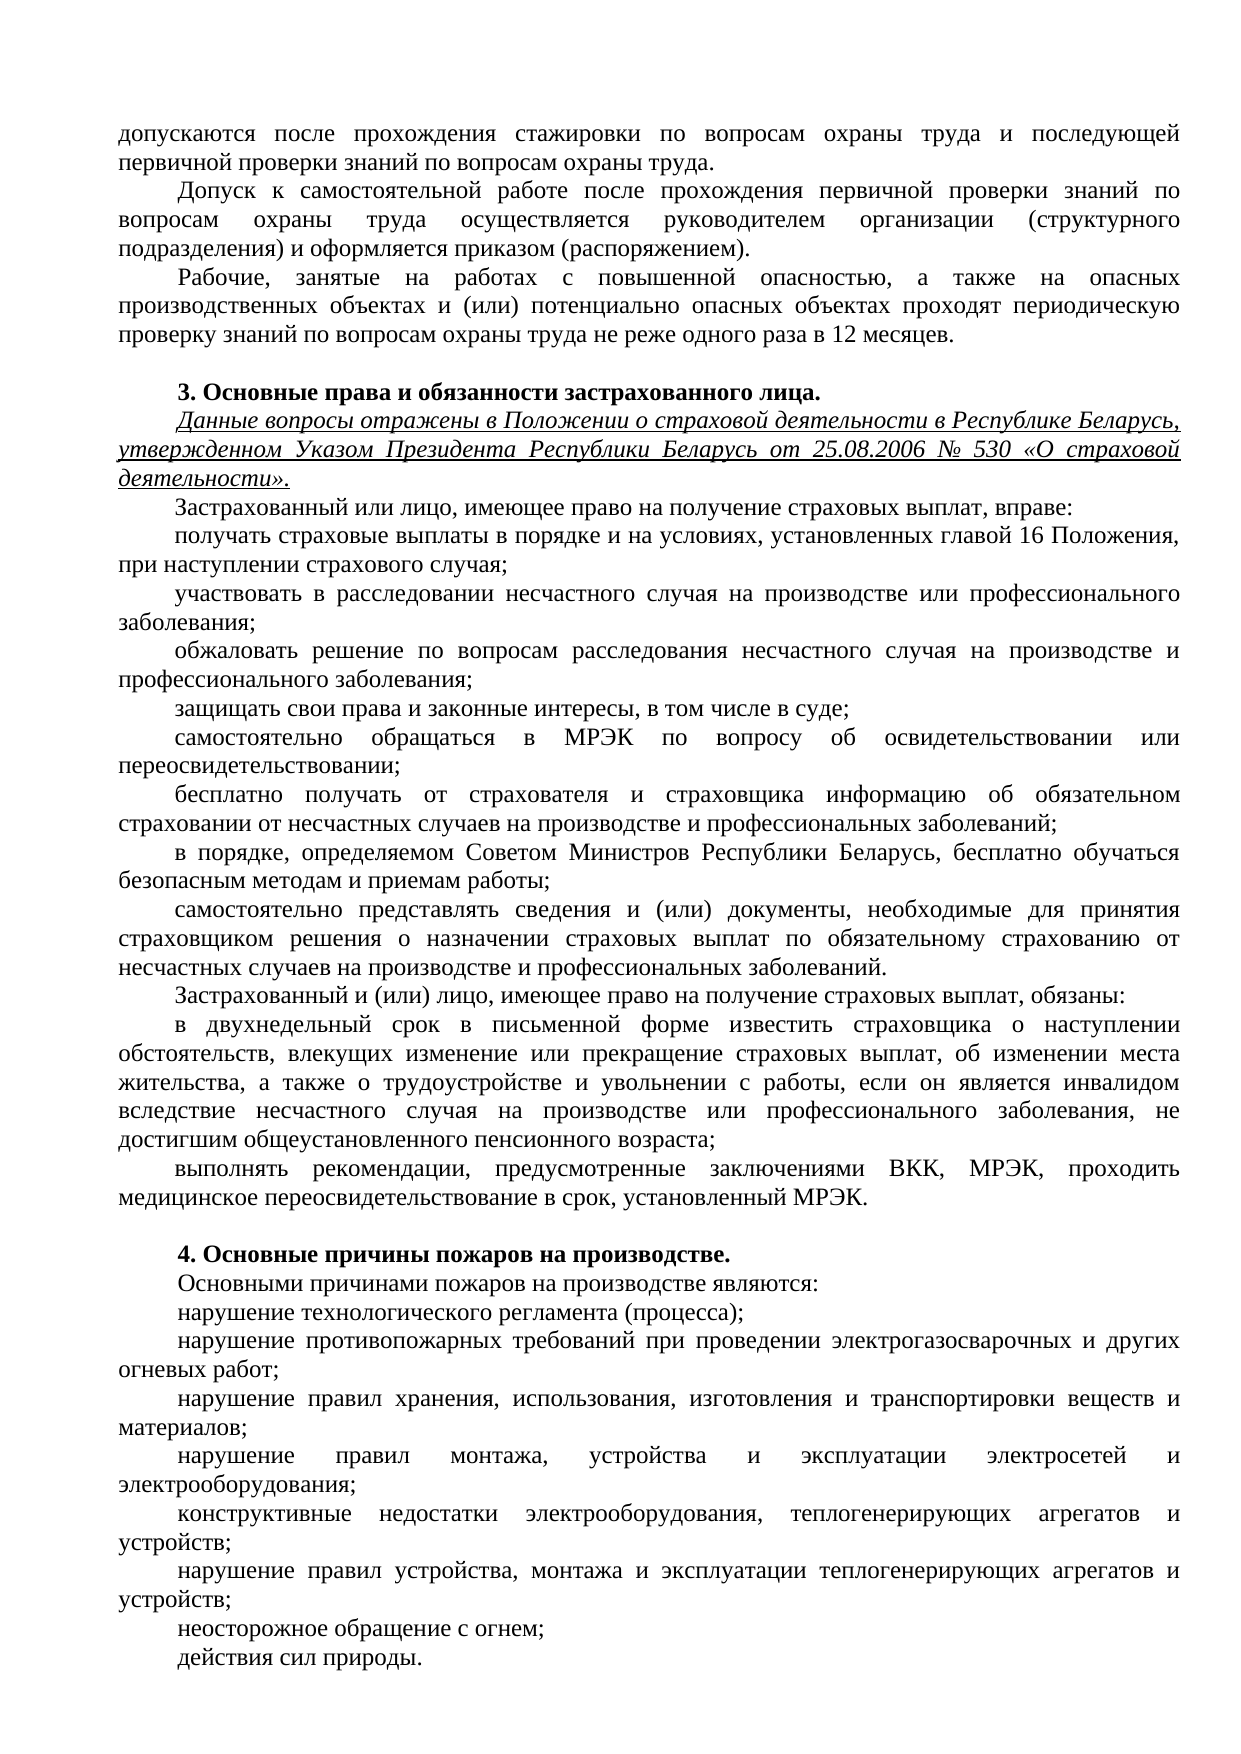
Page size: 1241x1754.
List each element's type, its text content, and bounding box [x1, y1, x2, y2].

text в двухнедельный срок в письменной форме известить страховщика о наступлении обстоятельств, влекущих изменение или прекращение страховых выплат, об изменении места жительства, а также о трудоустройстве и увольнении с работы, если он является инвалидом вследствие несчастного случая на производстве или профессионального заболевания, не достигшим общеустановленного пенсионного возраста; [118, 1009, 1181, 1153]
text 4. Основные причины пожаров на производстве. [118, 1239, 1181, 1268]
text обжаловать решение по вопросам расследования несчастного случая на производстве и профессионального заболевания; [118, 636, 1181, 693]
text неосторожное обращение с огнем; [118, 1613, 1181, 1642]
text получать страховые выплаты в порядке и на условиях, установленных главой 16 Положения, при наступлении страхового случая; [118, 521, 1181, 578]
text нарушение противопожарных требований при проведении электрогазосварочных и других огневых работ; [118, 1326, 1181, 1383]
text конструктивные недостатки электрооборудования, теплогенерирующих агрегатов и устройств; [118, 1498, 1181, 1556]
text самостоятельно обращаться в МРЭК по вопросу об освидетельствовании или переосвидетельствовании; [118, 722, 1181, 779]
text в порядке, определяемом Советом Министров Республики Беларусь, бесплатно обучаться безопасным методам и приемам работы; [118, 837, 1181, 894]
text нарушение правил устройства, монтажа и эксплуатации теплогенерирующих агрегатов и устройств; [118, 1556, 1181, 1613]
text Рабочие, занятые на работах с повышенной опасностью, а также на опасных производственных объектах и (или) потенциально опасных объектах проходят периодическую проверку знаний по вопросам охраны труда не реже одного раза в 12 месяцев. [118, 262, 1181, 348]
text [118, 118, 1181, 176]
text Данные вопросы отражены в Положении о страховой деятельности в Республике Беларусь, утвержденном Указом Президента Республики Беларусь от 25.08.2006 № 530 «О страховой деятельности». [118, 406, 1181, 459]
text Застрахованный и (или) лицо, имеющее право на получение страховых выплат, обязаны: [118, 981, 1181, 1009]
text участвовать в расследовании несчастного случая на производстве или профессионального заболевания; [118, 578, 1181, 636]
text Допуск к самостоятельной работе после прохождения первичной проверки знаний по вопросам охраны труда осуществляется руководителем организации (структурного подразделения) и оформляется приказом (распоряжением). [118, 176, 1181, 262]
text нарушение правил хранения, использования, изготовления и транспортировки веществ и материалов; [118, 1383, 1181, 1441]
text 3. Основные права и обязанности застрахованного лица. [118, 377, 1181, 406]
text защищать свои права и законные интересы, в том числе в суде; [118, 693, 1181, 722]
text нарушение технологического регламента (процесса); [118, 1297, 1181, 1326]
text выполнять рекомендации, предусмотренные заключениями ВКК, МРЭК, проходить медицинское переосвидетельствование в срок, установленный МРЭК. [118, 1153, 1181, 1211]
text самостоятельно представлять сведения и (или) документы, необходимые для принятия страховщиком решения о назначении страховых выплат по обязательному страхованию от несчастных случаев на производстве и профессиональных заболеваний. [118, 894, 1181, 981]
text нарушение правил монтажа, устройства и эксплуатации электросетей и электрооборудования; [118, 1441, 1181, 1498]
text Основными причинами пожаров на производстве являются: [118, 1268, 1181, 1297]
text Данные вопросы отражены в Положении о страховой деятельности в Республике Беларусь, утвержденном Указом Президента Республики Беларусь от 25.08.2006 № 530 «О страховой деятельности». [118, 461, 1181, 492]
text Застрахованный или лицо, имеющее право на получение страховых выплат, вправе: [118, 492, 1181, 521]
text действия сил природы. [118, 1642, 1181, 1671]
text бесплатно получать от страхователя и страховщика информацию об обязательном страховании от несчастных случаев на производстве и профессиональных заболеваний; [118, 779, 1181, 837]
